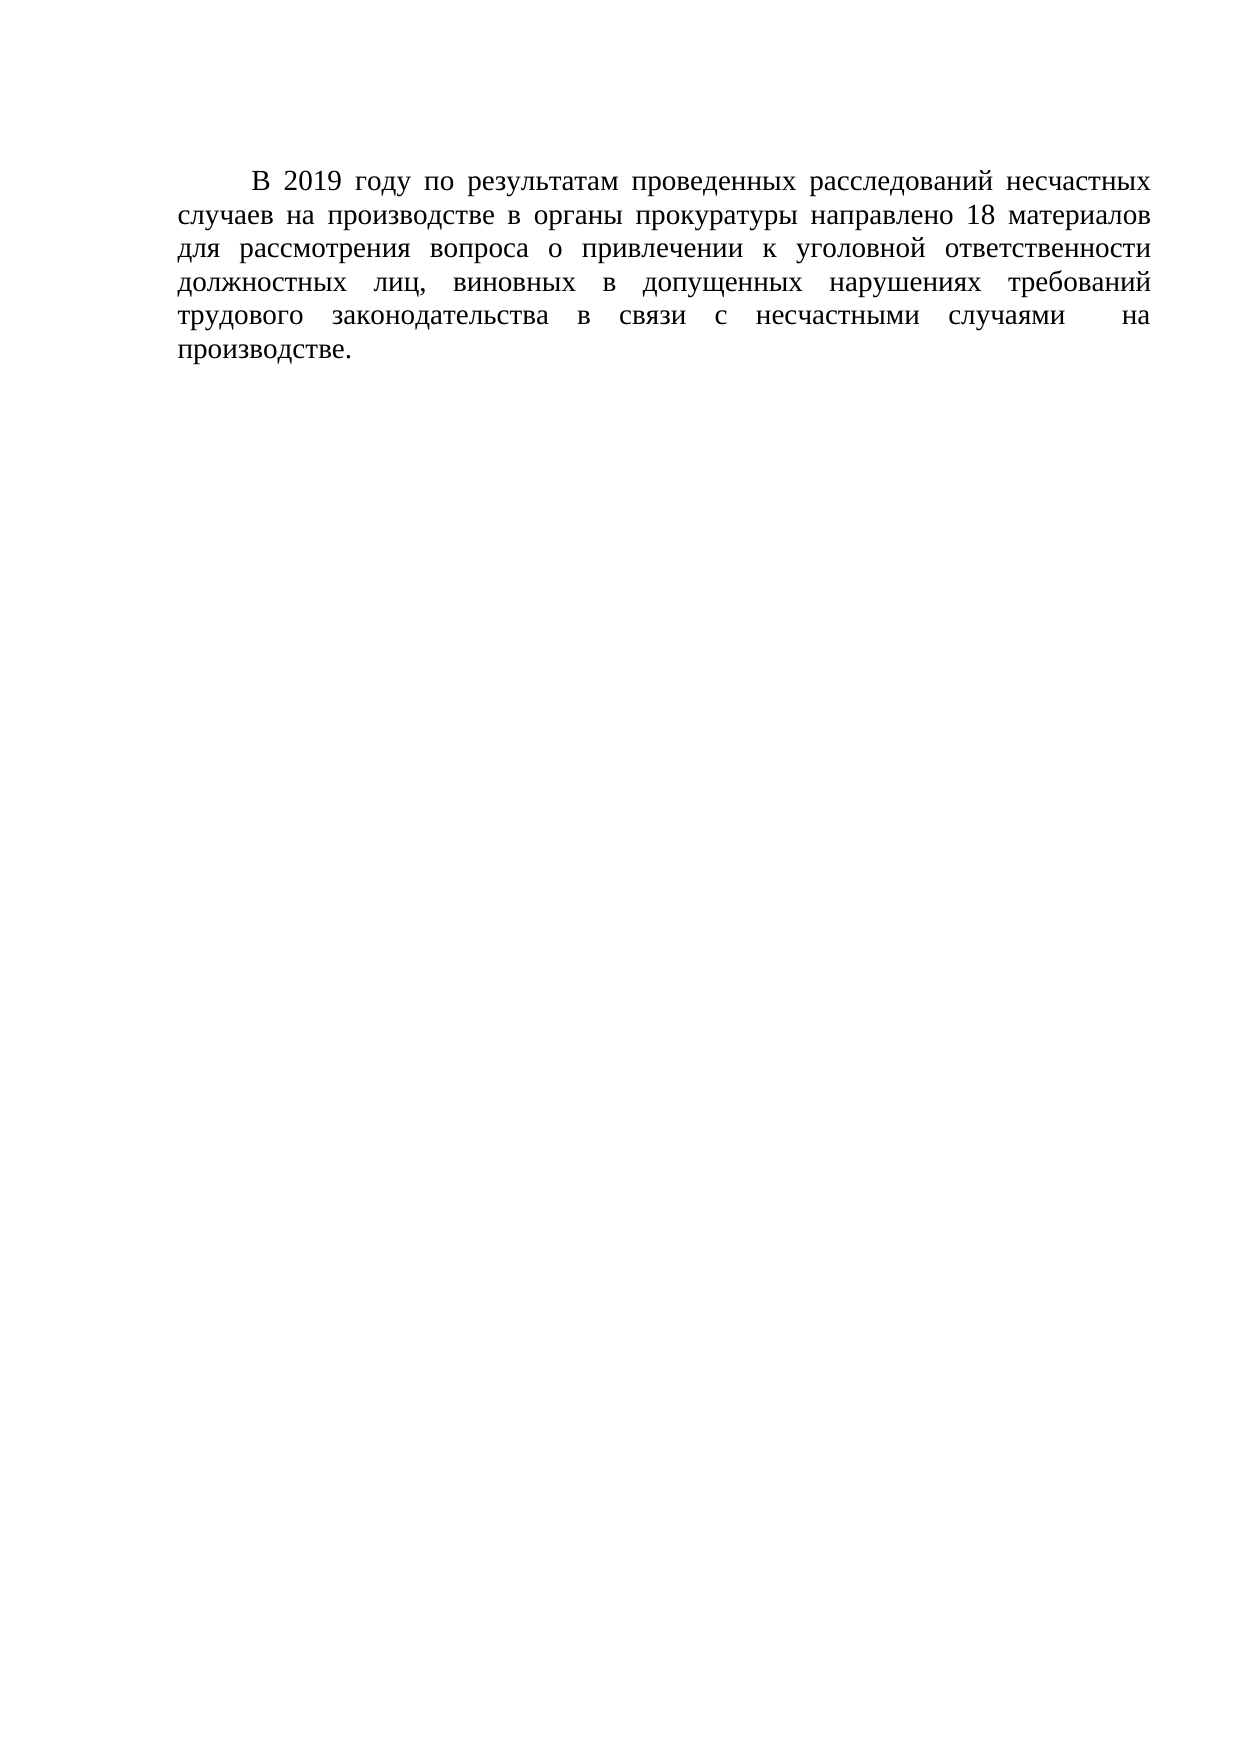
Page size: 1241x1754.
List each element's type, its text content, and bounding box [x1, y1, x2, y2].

text В 2019 году по результатам проведенных расследований несчастных случаев на производстве в органы прокуратуры направлено 18 материалов для рассмотрения вопроса о привлечении к уголовной ответственности должностных лиц, виновных в допущенных нарушениях требований трудового законодательства в связи с несчастными случаями на производстве. [177, 163, 1152, 364]
